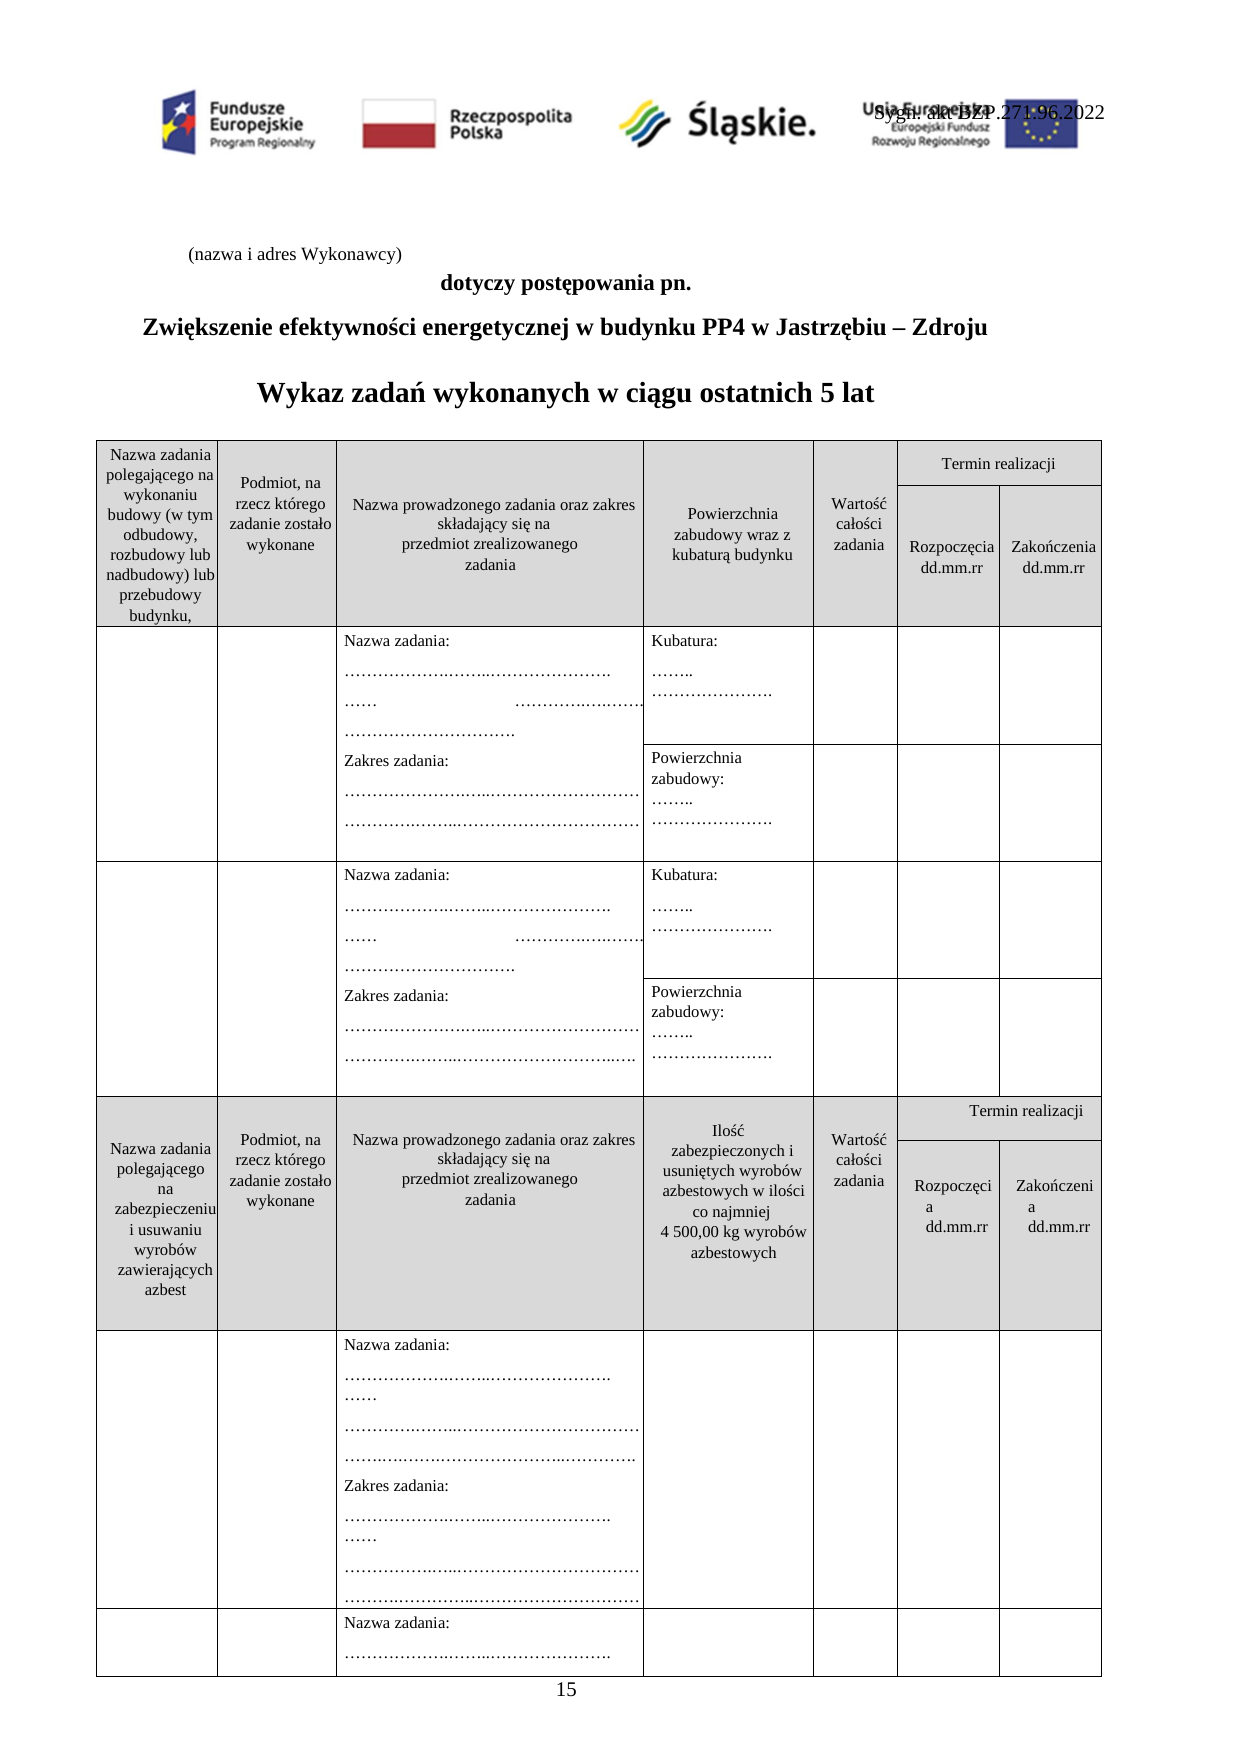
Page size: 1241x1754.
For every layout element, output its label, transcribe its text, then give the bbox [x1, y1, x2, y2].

table_cell Nazwa prowadzonego zadania oraz zakres składający się na przedmiot zrealizowanego zadania [337, 1097, 643, 1330]
table_cell Zakończenia dd.mm.rr [1000, 486, 1101, 626]
table_header Wartość całości zadania [814, 441, 897, 626]
table_cell [1000, 1331, 1101, 1608]
table_header Powierzchnia zabudowy wraz z kubaturą budynku [644, 441, 813, 626]
table_cell [814, 979, 897, 1096]
table_cell [1000, 627, 1101, 744]
table_cell [898, 1609, 999, 1676]
table_cell [97, 627, 217, 861]
table_cell Zakończenia dd.mm.rr [1000, 1141, 1101, 1330]
table_cell [814, 1331, 897, 1608]
table_cell [898, 745, 999, 861]
table_cell Powierzchnia zabudowy: ……..…………………. [644, 979, 813, 1096]
subtitle Wykaz zadań wykonanych w ciągu ostatnich 5 lat [110, 375, 1021, 409]
table_cell Kubatura: ……..…………………. [644, 862, 813, 977]
table_cell Rozpoczęcia dd.mm.rr [898, 486, 999, 626]
table_cell Rozpoczęcia dd.mm.rr [898, 1141, 999, 1330]
table_cell [898, 627, 999, 744]
table_cell [218, 627, 336, 861]
table_cell [97, 1609, 217, 1676]
table_cell [1000, 862, 1101, 977]
table_cell [1000, 979, 1101, 1096]
picture [147, 73, 1095, 171]
table_cell Termin realizacji [898, 1097, 1101, 1140]
table_cell [218, 1609, 336, 1676]
table_cell [814, 862, 897, 977]
table_cell Nazwa zadania: ……………….……..………………….…… ………….….…….…………………………. Zakres zadania: ………………….…..……………………… ………….……..………………………..…. [337, 862, 643, 1096]
text Zwiększenie efektywności energetycznej w budynku PP4 w Jastrzębiu – Zdroju [113, 312, 1017, 341]
table_cell [814, 1609, 897, 1676]
table_cell Nazwa zadania: ……………….……..………………….…… ………….….…….…………………………. Zakres zadania: ………………….…..……………………… ………….……..…………………………… [337, 627, 643, 861]
table_cell Ilość zabezpieczonych i usuniętych wyrobów azbestowych w ilości co najmniej 4 500,00 kg wyrobów azbestowych [644, 1097, 813, 1330]
table_cell Nazwa zadania: ……………….……..………………….…… ………….……..…………………………… …….….…….…………………..…………. Zakres zadania: ……………….……..………………….…… …………….…..…………………………… ……….…………..………………………… [337, 1331, 643, 1608]
table_cell Powierzchnia zabudowy: ……..…………………. [644, 745, 813, 861]
table_cell Nazwa zadania polegającego na zabezpieczeniu i usuwaniu wyrobów zawierających azbest [97, 1097, 217, 1330]
text dotyczy postępowania pn. [110, 269, 1022, 296]
table_cell [814, 745, 897, 861]
table_cell [644, 1331, 813, 1608]
table_cell [898, 862, 999, 977]
table_cell [814, 627, 897, 744]
table_cell [644, 1609, 813, 1676]
table_cell [218, 862, 336, 1096]
table_cell [1000, 745, 1101, 861]
table_cell [1000, 1609, 1101, 1676]
table_cell Podmiot, na rzecz którego zadanie zostało wykonane [218, 1097, 336, 1330]
table_header Nazwa prowadzonego zadania oraz zakres składający się na przedmiot zrealizowanego zadania [337, 441, 643, 626]
table_header Podmiot, na rzecz którego zadanie zostało wykonane [218, 441, 336, 626]
table_cell [898, 979, 999, 1096]
text (nazwa i adres Wykonawcy) [146, 243, 605, 264]
table_cell [898, 1331, 999, 1608]
table_cell [97, 862, 217, 1096]
table_cell Kubatura: ……..…………………. [644, 627, 813, 744]
table_cell [97, 1331, 217, 1608]
table_cell [218, 1331, 336, 1608]
table_cell Wartość całości zadania [814, 1097, 897, 1330]
table_header Termin realizacji [898, 441, 1101, 485]
table_header Nazwa zadania polegającego na wykonaniu budowy (w tym odbudowy, rozbudowy lub nadbudowy) lub przebudowy budynku, [97, 441, 217, 626]
